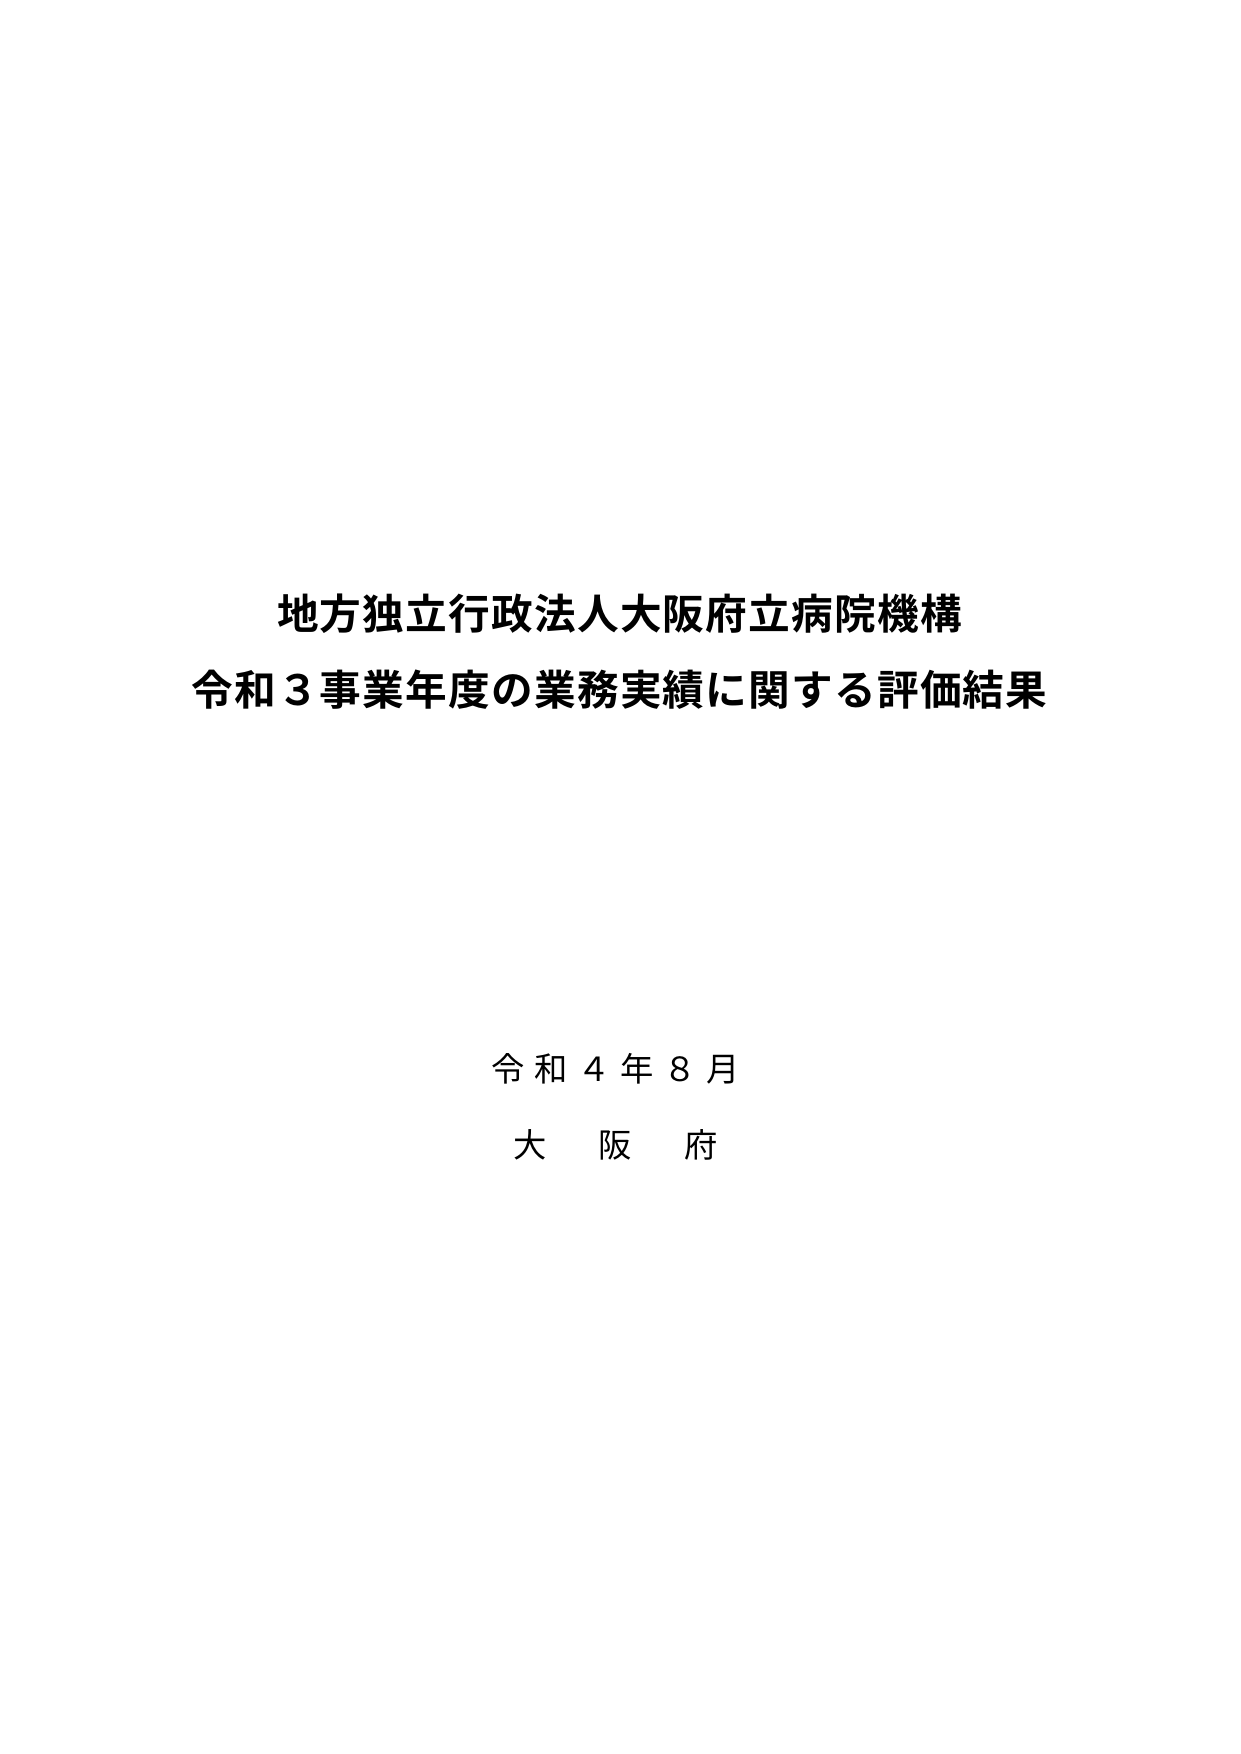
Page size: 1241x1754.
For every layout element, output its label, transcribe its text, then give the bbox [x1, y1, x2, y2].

text 地方独立行政法人大阪府立病院機構 [137, 574, 1092, 649]
text 令和４年８月 [137, 1029, 1092, 1104]
text 令和３事業年度の業務実績に関する評価結果 [137, 649, 1092, 725]
text 大 阪 府 [137, 1104, 1092, 1180]
